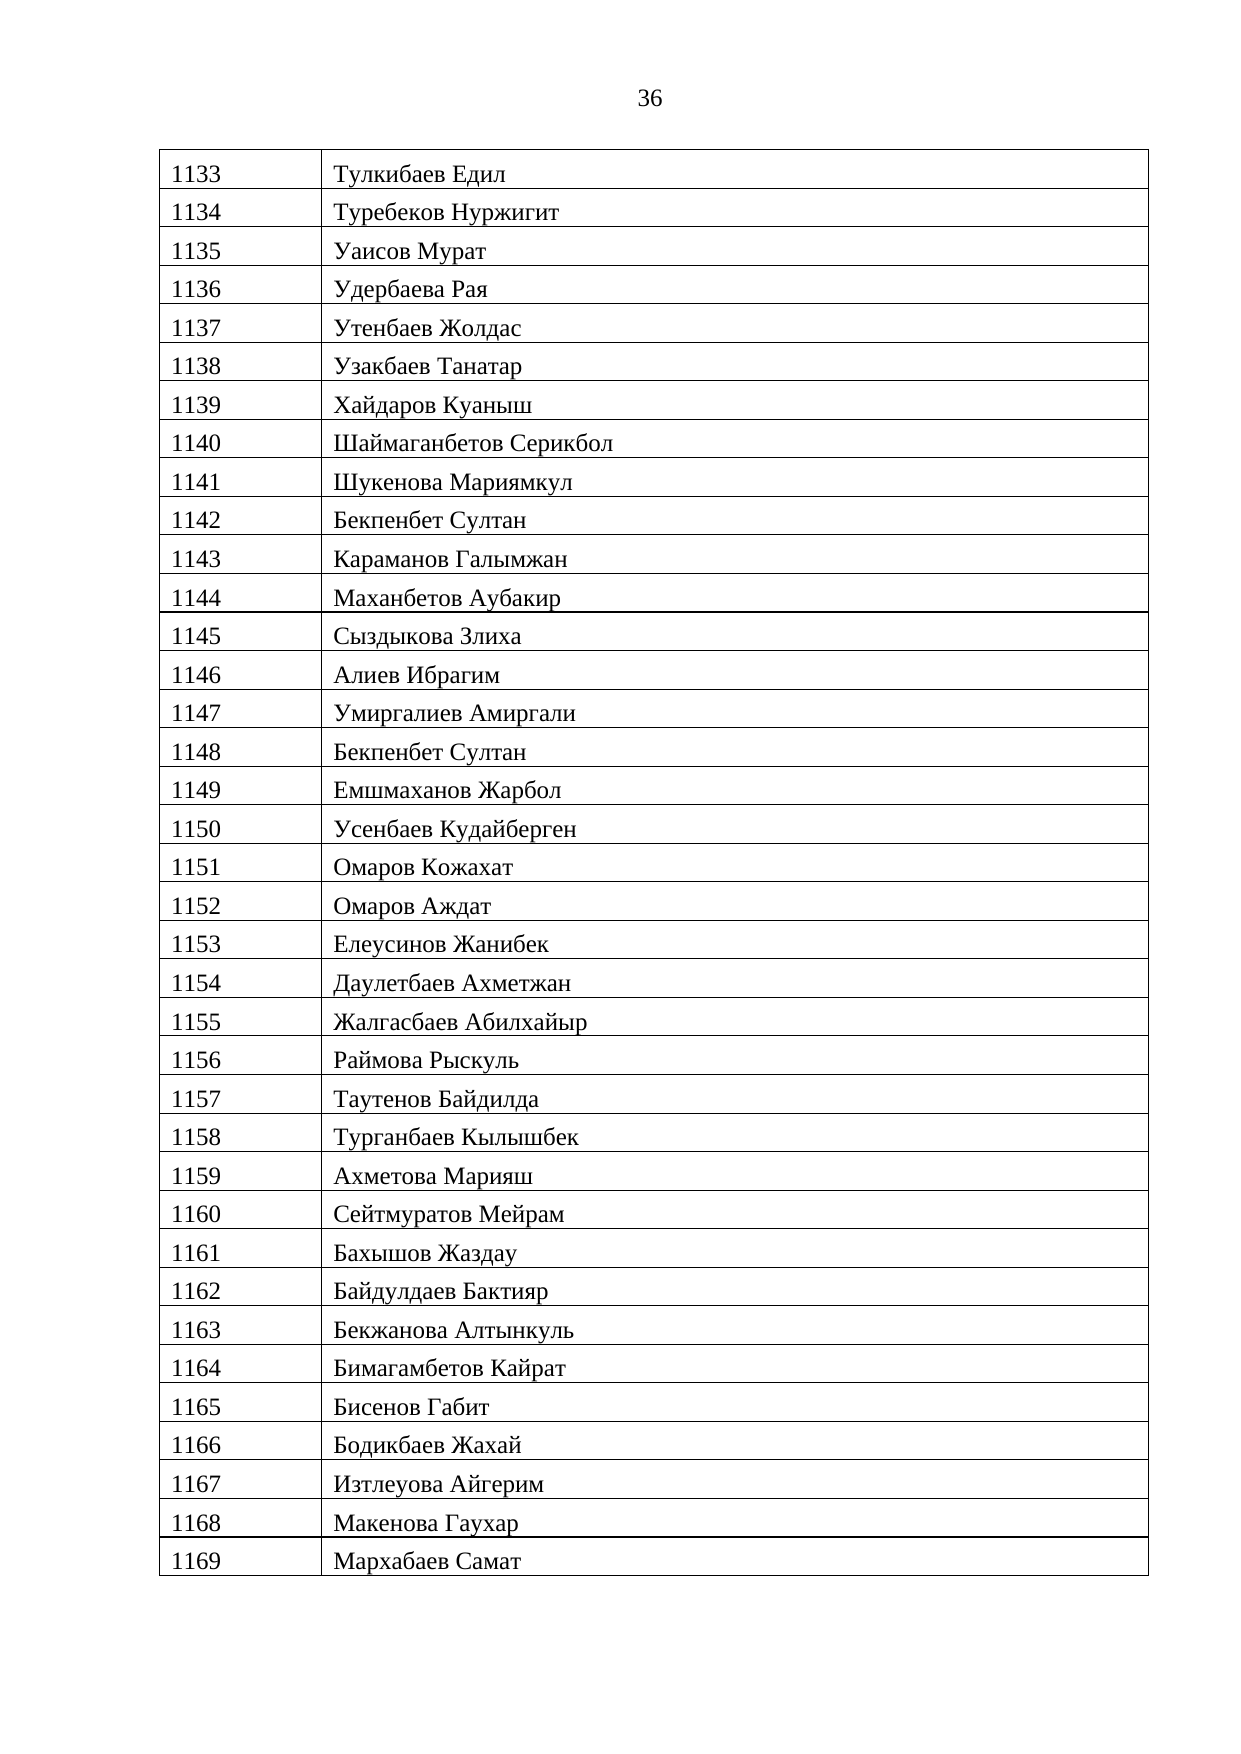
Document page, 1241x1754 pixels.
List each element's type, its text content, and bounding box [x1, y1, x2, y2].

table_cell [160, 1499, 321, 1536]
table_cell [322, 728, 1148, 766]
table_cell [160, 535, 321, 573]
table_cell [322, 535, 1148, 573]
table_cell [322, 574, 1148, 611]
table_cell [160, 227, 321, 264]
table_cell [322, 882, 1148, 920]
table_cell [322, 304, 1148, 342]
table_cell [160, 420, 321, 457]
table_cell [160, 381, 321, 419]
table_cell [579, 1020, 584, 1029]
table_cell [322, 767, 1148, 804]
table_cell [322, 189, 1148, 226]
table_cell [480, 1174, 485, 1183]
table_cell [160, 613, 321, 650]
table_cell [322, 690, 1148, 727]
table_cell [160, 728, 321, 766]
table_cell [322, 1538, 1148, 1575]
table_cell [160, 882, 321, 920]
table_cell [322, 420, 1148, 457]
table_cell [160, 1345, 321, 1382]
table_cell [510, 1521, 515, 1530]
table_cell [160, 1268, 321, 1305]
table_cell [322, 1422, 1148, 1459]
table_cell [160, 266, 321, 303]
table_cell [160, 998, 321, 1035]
table_cell Тулкибаев Едил [322, 150, 1148, 187]
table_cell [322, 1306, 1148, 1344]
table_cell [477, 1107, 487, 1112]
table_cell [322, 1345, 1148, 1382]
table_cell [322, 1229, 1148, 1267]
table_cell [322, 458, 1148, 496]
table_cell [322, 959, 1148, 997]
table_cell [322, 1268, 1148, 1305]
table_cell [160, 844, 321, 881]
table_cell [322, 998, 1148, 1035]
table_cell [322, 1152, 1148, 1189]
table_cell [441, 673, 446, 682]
table_cell 1133 [160, 150, 321, 187]
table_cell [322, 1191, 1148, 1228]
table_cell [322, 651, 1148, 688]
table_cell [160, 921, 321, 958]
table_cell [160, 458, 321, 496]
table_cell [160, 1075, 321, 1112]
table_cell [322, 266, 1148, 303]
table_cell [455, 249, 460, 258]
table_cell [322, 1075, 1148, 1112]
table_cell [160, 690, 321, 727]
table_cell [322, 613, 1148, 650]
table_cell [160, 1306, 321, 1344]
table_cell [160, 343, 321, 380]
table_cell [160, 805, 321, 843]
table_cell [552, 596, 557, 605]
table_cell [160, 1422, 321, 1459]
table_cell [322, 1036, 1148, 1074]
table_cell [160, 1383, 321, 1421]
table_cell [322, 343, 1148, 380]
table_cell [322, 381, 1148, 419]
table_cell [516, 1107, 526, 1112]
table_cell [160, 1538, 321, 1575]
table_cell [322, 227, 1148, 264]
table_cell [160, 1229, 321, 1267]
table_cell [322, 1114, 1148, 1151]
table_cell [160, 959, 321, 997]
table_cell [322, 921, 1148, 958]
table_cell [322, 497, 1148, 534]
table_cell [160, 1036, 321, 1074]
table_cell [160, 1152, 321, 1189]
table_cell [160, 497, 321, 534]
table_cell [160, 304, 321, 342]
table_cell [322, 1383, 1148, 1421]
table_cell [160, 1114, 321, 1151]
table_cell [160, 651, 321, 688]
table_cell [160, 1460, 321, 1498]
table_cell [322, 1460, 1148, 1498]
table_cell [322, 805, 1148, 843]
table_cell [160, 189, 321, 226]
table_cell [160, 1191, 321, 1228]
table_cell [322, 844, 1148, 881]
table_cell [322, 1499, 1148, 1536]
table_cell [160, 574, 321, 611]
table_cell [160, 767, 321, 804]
